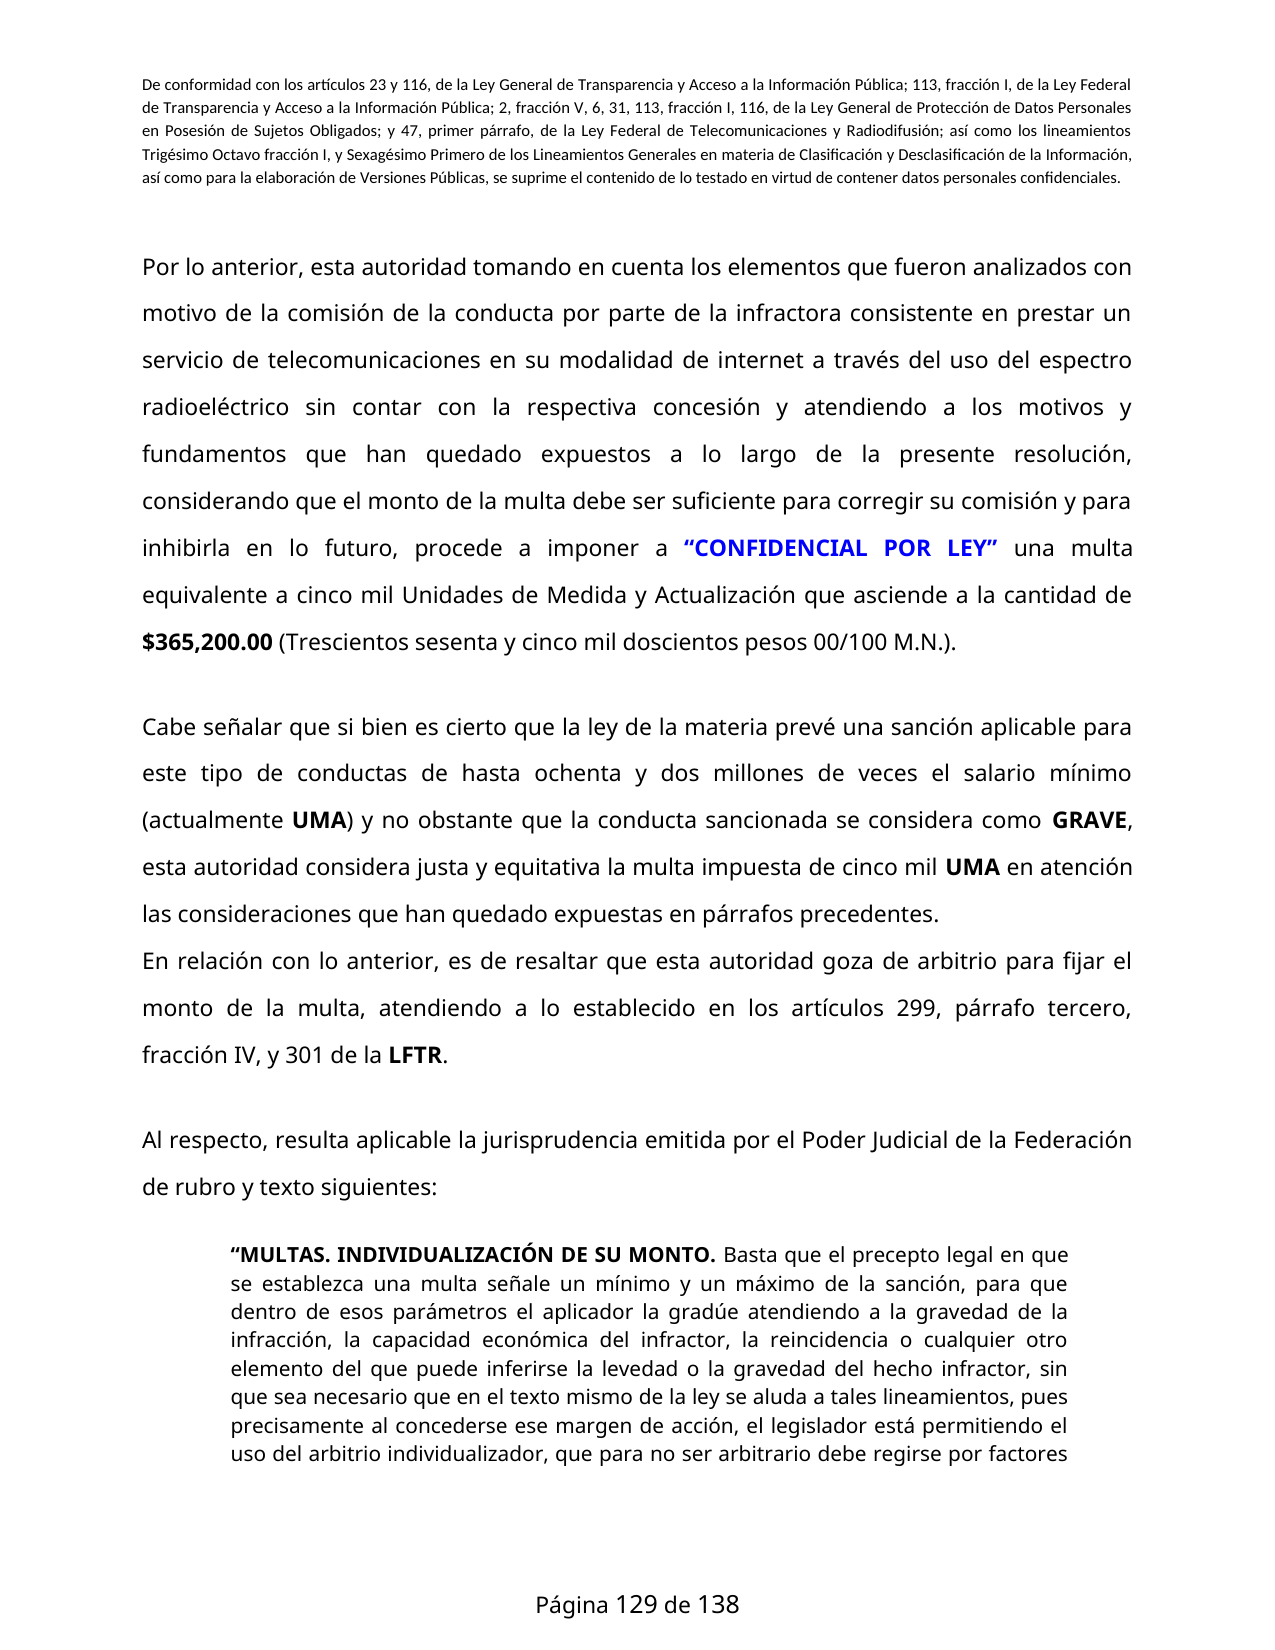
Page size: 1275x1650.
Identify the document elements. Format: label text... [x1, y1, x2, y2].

text Al respecto, resulta aplicable la jurisprudencia emitida por el Poder Judicial de la Federación de rubro y texto siguientes: [142, 1124, 1133, 1202]
text Por lo anterior, esta autoridad tomando en cuenta los elementos que fueron analizados con motivo de la comisión de la conducta por parte de la infractora consistente en prestar un servicio de telecomunicaciones en su modalidad de internet a través del uso del espectro radioeléctrico sin contar con la respectiva concesión y atendiendo a los motivos y fundamentos que han quedado expuestos a lo largo de la presente resolución, considerando que el monto de la multa debe ser suficiente para corregir su comisión y para inhibirla en lo futuro, procede a imponer a “CONFIDENCIAL POR LEY” una multa equivalente a cinco mil Unidades de Medida y Actualización que asciende a la cantidad de $365,200.00 (Trescientos sesenta y cinco mil doscientos pesos 00/100 M.N.). [142, 250, 1133, 657]
text En relación con lo anterior, es de resaltar que esta autoridad goza de arbitrio para fijar el monto de la multa, atendiendo a lo establecido en los artículos 299, párrafo tercero, fracción IV, y 301 de la LFTR. [142, 945, 1133, 1070]
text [230, 1240, 1069, 1468]
text Cabe señalar que si bien es cierto que la ley de la materia prevé una sanción aplicable para este tipo de conductas de hasta ochenta y dos millones de veces el salario mínimo (actualmente UMA) y no obstante que la conducta sancionada se considera como GRAVE, esta autoridad considera justa y equitativa la multa impuesta de cinco mil UMA en atención las consideraciones que han quedado expuestas en párrafos precedentes. [142, 711, 1133, 929]
